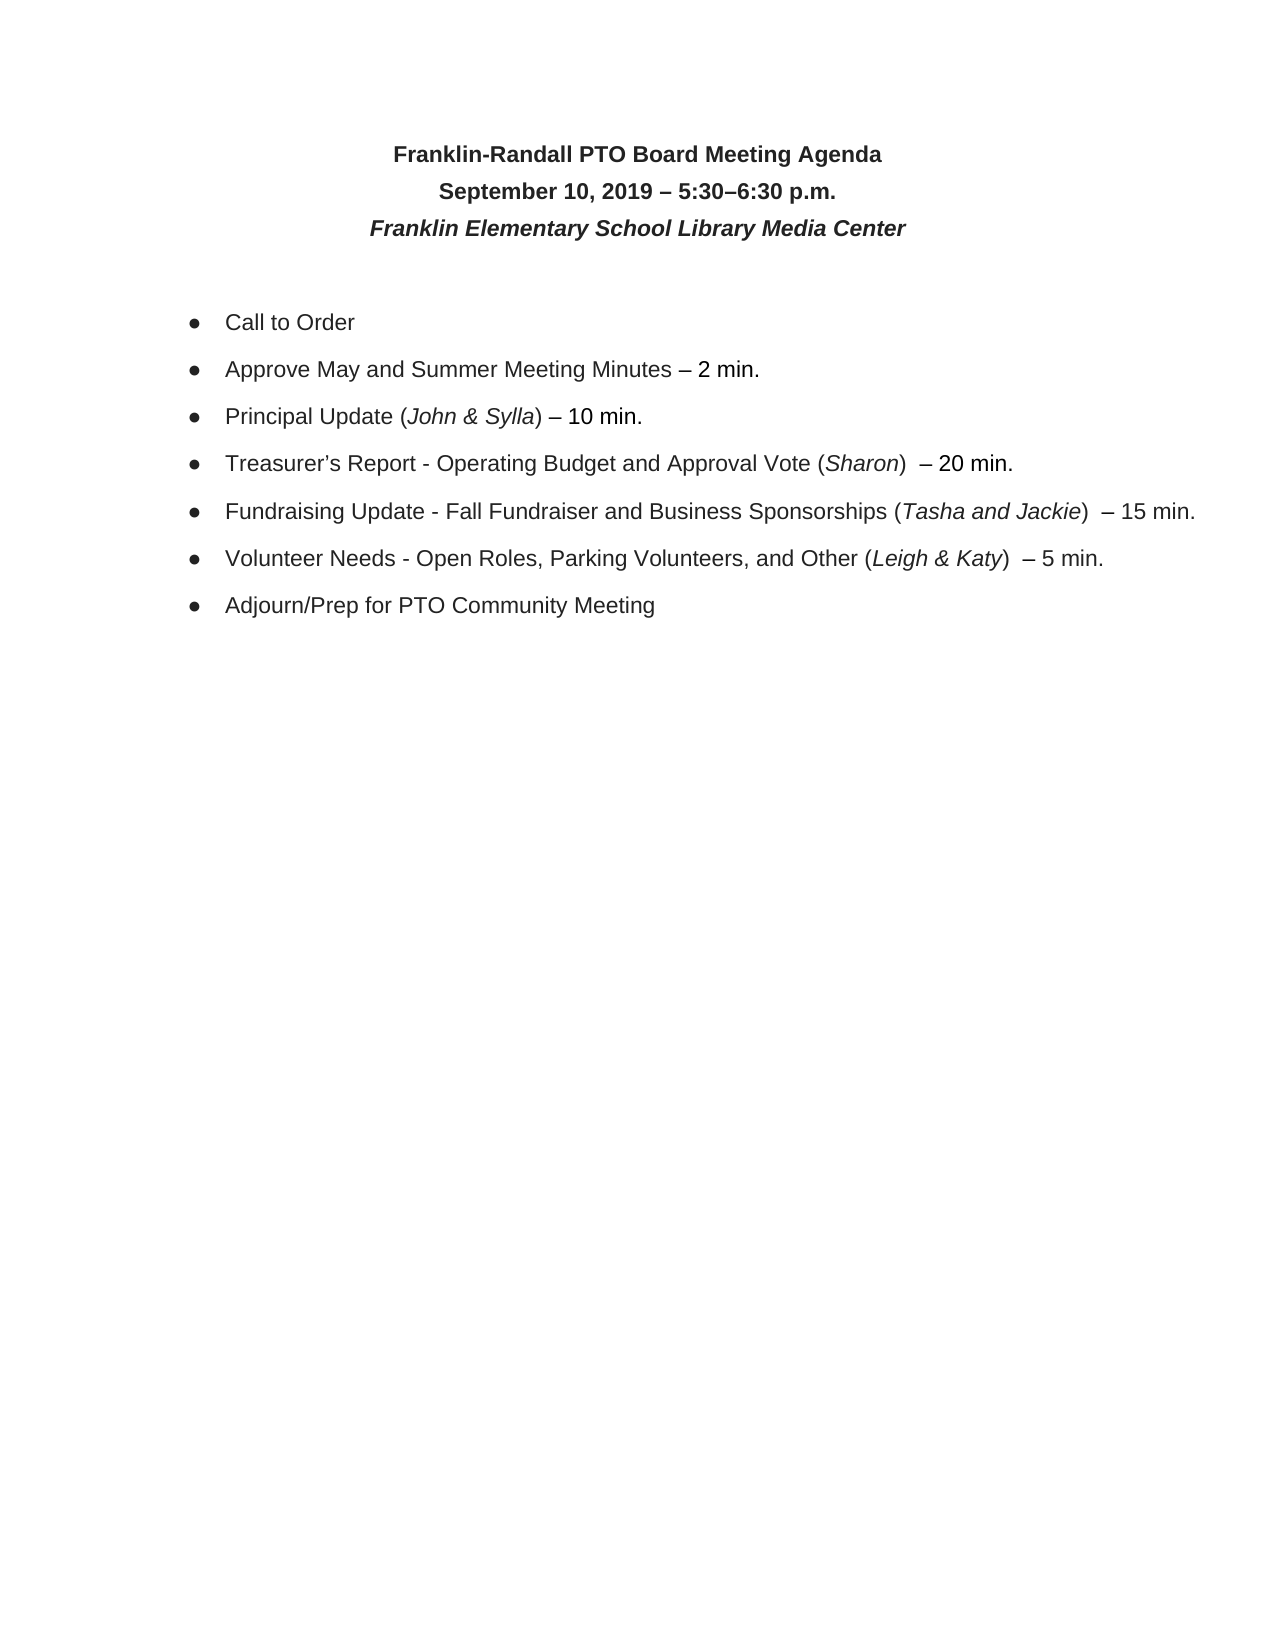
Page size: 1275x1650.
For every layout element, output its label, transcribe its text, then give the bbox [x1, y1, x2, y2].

list Approve May and Summer Meeting Minutes – 2 min. [187, 356, 1125, 382]
list Call to Order [187, 309, 1125, 335]
text Franklin Elementary School Library Media Center [150, 214, 1125, 241]
list Fundraising Update - Fall Fundraiser and Business Sponsorships (Tasha and Jackie) – 15 min. [187, 498, 1237, 524]
text Franklin-Randall PTO Board Meeting Agenda [150, 141, 1125, 167]
text September 10, 2019 – 5:30–6:30 p.m. [150, 178, 1125, 204]
list Principal Update (John & Sylla) – 10 min. [187, 403, 1125, 429]
list Treasurer’s Report - Operating Budget and Approval Vote (Sharon) – 20 min. [187, 450, 1125, 477]
list Volunteer Needs - Open Roles, Parking Volunteers, and Other (Leigh & Katy) – 5 min. [187, 545, 1125, 571]
list Adjourn/Prep for PTO Community Meeting [187, 592, 1125, 618]
